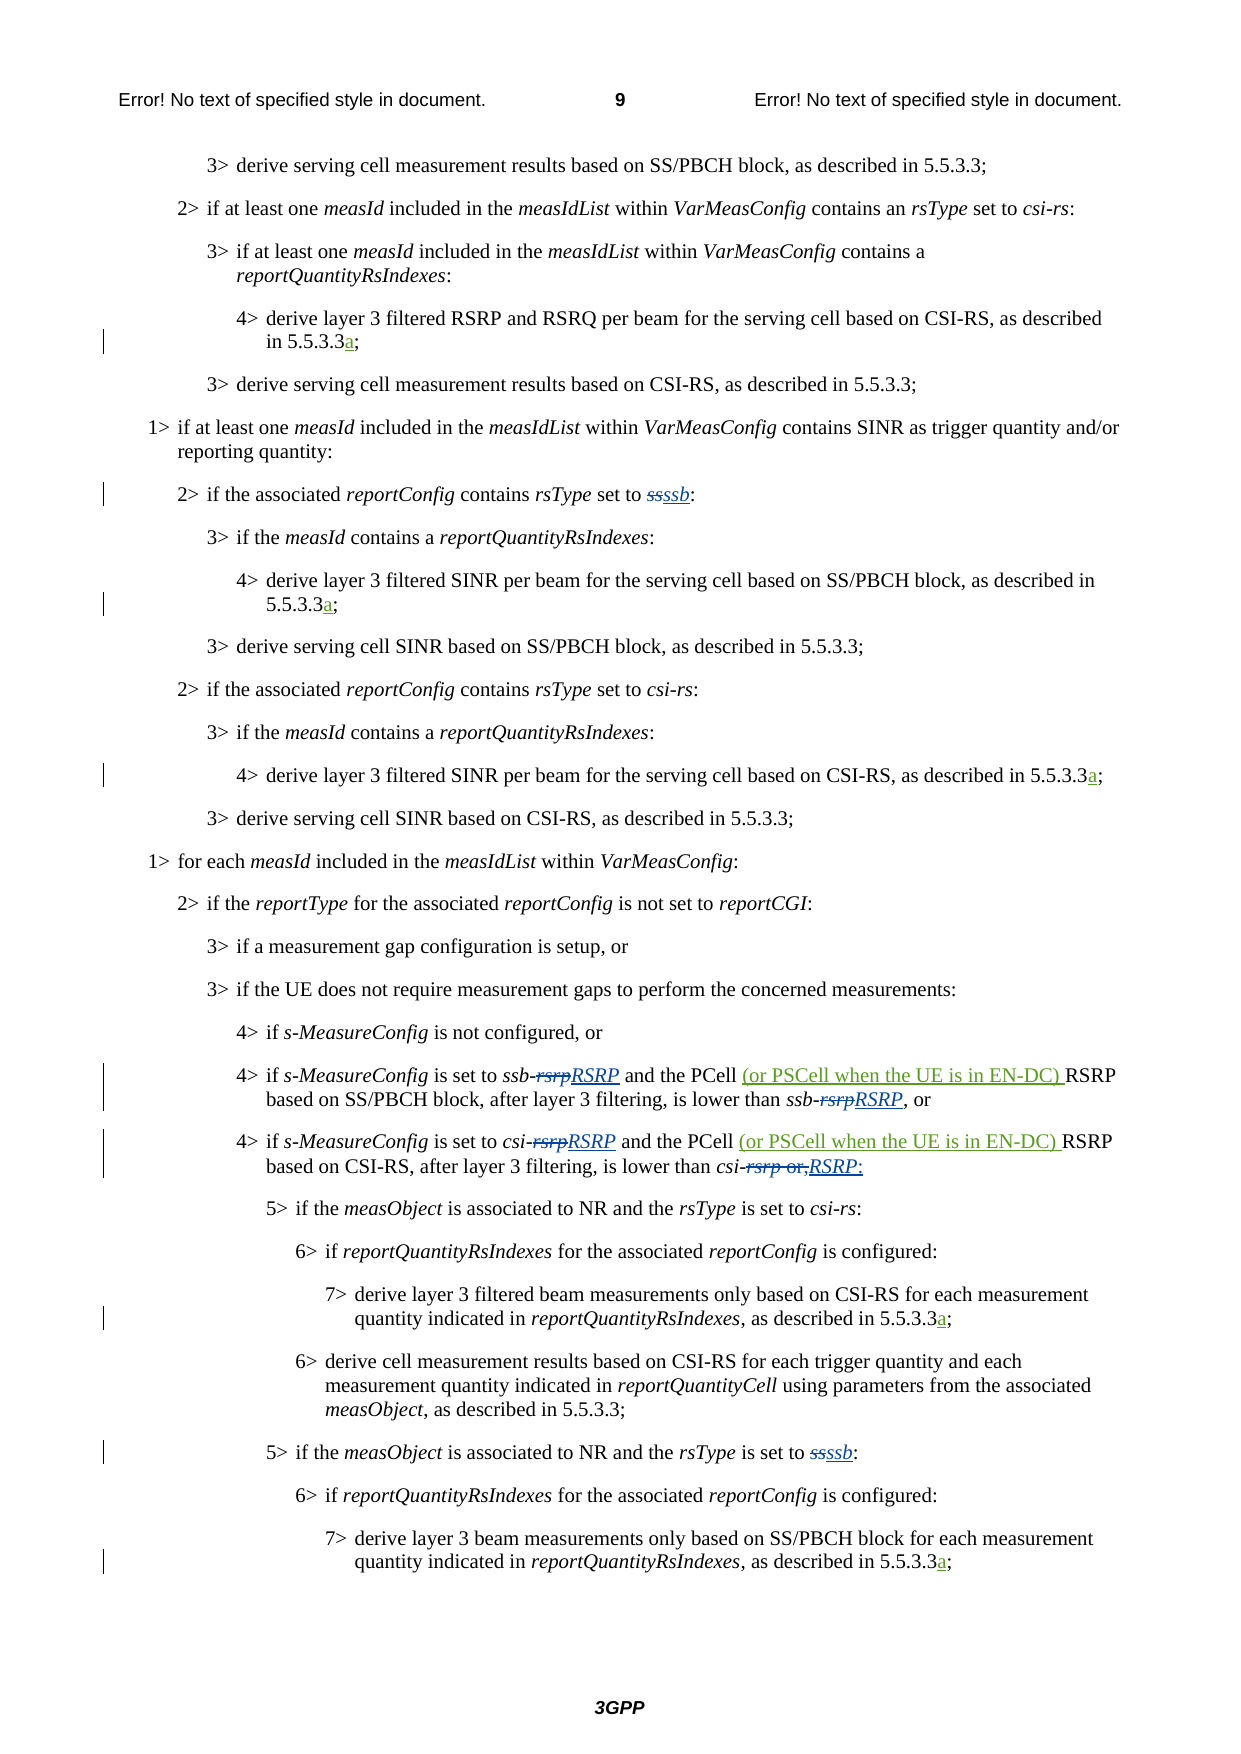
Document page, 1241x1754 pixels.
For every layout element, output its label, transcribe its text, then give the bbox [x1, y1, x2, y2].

text 7> derive layer 3 beam measurements only based on SS/PBCH block for each measurement quantity indicated in reportQuantityRsIndexes, as described in 5.5.3.3; [325, 1525, 1122, 1573]
text 1> if at least one measId included in the measIdList within VarMeasConfig contains SINR as trigger quantity and/or reporting quantity: [148, 415, 1122, 463]
text 3> derive serving cell measurement results based on SS/PBCH block, as described in 5.5.3.3; [207, 153, 1122, 177]
text 2> if the associated reportConfig contains rsType set to : [177, 482, 1122, 506]
text 4> if s-MeasureConfig is set to csi- and the PCell RSRP based on CSI-RS, after layer 3 filtering, is lower than csi- [236, 1129, 1122, 1178]
text 5> if the measObject is associated to NR and the rsType is set to csi-rs: [266, 1196, 1122, 1220]
text 3> if the measId contains a reportQuantityRsIndexes: [207, 720, 1122, 744]
text 7> derive layer 3 filtered beam measurements only based on CSI-RS for each measurement quantity indicated in reportQuantityRsIndexes, as described in 5.5.3.3; [325, 1282, 1122, 1330]
text 3> if the UE does not require measurement gaps to perform the concerned measurements: [207, 977, 1122, 1001]
text 6> if reportQuantityRsIndexes for the associated reportConfig is configured: [295, 1483, 1122, 1507]
text 2> if the associated reportConfig contains rsType set to csi-rs: [177, 677, 1122, 701]
text 2> if the reportType for the associated reportConfig is not set to reportCGI: [177, 891, 1122, 915]
text 3> derive serving cell SINR based on SS/PBCH block, as described in 5.5.3.3; [207, 634, 1122, 658]
text 6> derive cell measurement results based on CSI-RS for each trigger quantity and each measurement quantity indicated in reportQuantityCell using parameters from the associated measObject, as described in 5.5.3.3; [295, 1349, 1122, 1421]
text 4> derive layer 3 filtered SINR per beam for the serving cell based on CSI-RS, as described in 5.5.3.3; [236, 763, 1122, 787]
text 4> derive layer 3 filtered SINR per beam for the serving cell based on SS/PBCH block, as described in 5.5.3.3; [236, 568, 1122, 616]
text 3> if a measurement gap configuration is setup, or [207, 934, 1122, 958]
text 6> if reportQuantityRsIndexes for the associated reportConfig is configured: [295, 1239, 1122, 1263]
text 4> if s-MeasureConfig is not configured, or [236, 1020, 1122, 1044]
text 3> if at least one measId included in the measIdList within VarMeasConfig contains a reportQuantityRsIndexes: [207, 238, 1122, 287]
text 3> derive serving cell measurement results based on CSI-RS, as described in 5.5.3.3; [207, 372, 1122, 396]
text 4> if s-MeasureConfig is set to ssb- and the PCell RSRP based on SS/PBCH block, after layer 3 filtering, is lower than ssb-, or [236, 1063, 1122, 1111]
text 5> if the measObject is associated to NR and the rsType is set to : [266, 1440, 1122, 1464]
text 4> derive layer 3 filtered RSRP and RSRQ per beam for the serving cell based on CSI-RS, as described in 5.5.3.3; [236, 305, 1122, 353]
text 3> if the measId contains a reportQuantityRsIndexes: [207, 525, 1122, 549]
text 3> derive serving cell SINR based on CSI-RS, as described in 5.5.3.3; [207, 806, 1122, 830]
text 1> for each measId included in the measIdList within VarMeasConfig: [148, 848, 1122, 873]
text 2> if at least one measId included in the measIdList within VarMeasConfig contains an rsType set to csi-rs: [177, 196, 1122, 220]
